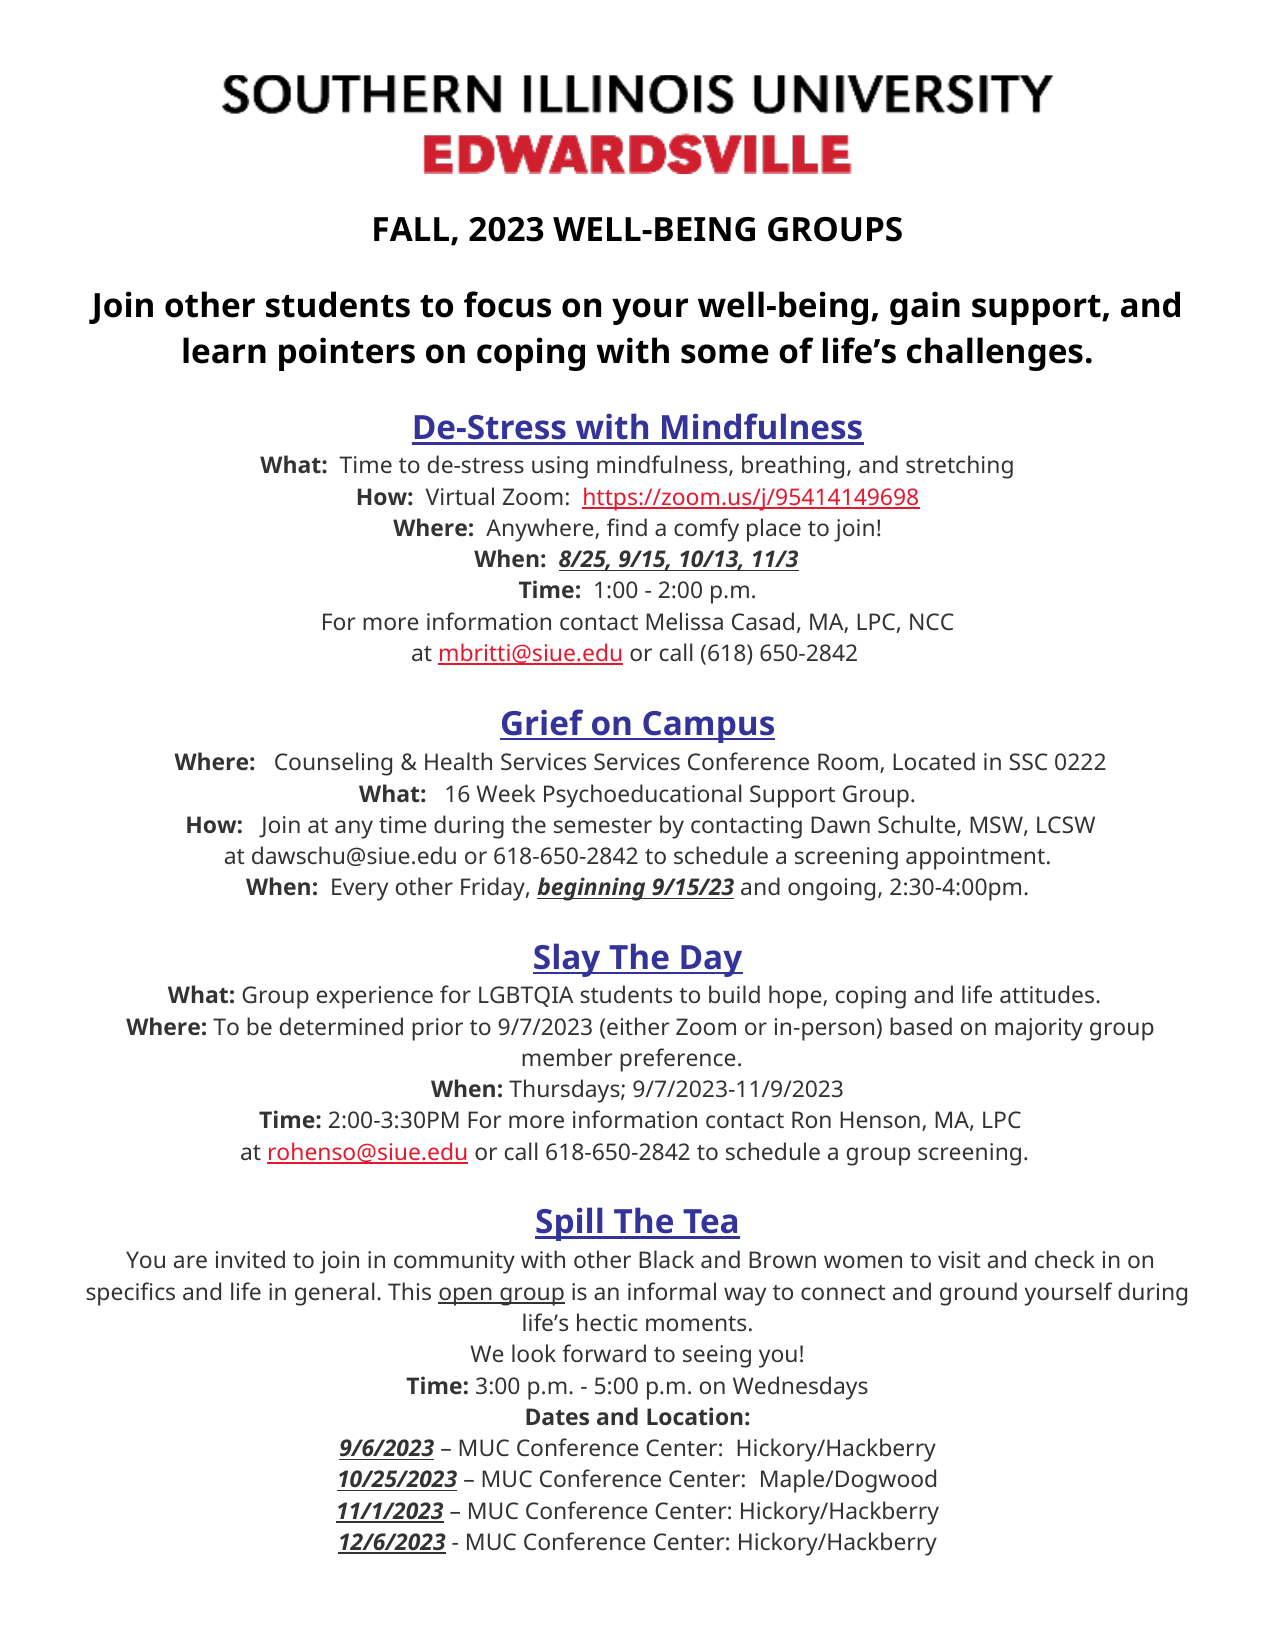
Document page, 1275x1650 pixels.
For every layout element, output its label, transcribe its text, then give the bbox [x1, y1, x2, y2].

text Spill The Tea [75, 1198, 1200, 1243]
text De-Stress with Mindfulness [75, 404, 1200, 449]
picture [221, 75, 1054, 174]
text When: 8/25, 9/15, 10/13, 11/3 [75, 543, 1200, 574]
text Where: Anywhere, find a comfy place to join! [75, 512, 1200, 543]
text Time: 2:00-3:30PM For more information contact Ron Henson, MA, LPC [75, 1104, 1200, 1135]
text Where: To be determined prior to 9/7/2023 (either Zoom or in-person) based on majority group member preference. [75, 1010, 1200, 1073]
text FALL, 2023 WELL-BEING GROUPS [75, 205, 1200, 251]
text For more information contact Melissa Casad, MA, LPC, NCC [75, 606, 1200, 637]
text at dawschu@siue.edu or 618-650-2842 to schedule a screening appointment. [75, 840, 1200, 871]
text When: Every other Friday, beginning 9/15/23 and ongoing, 2:30-4:00pm. [75, 871, 1200, 902]
text Where: Counseling & Health Services Services Conference Room, Located in SSC 0222 [75, 745, 1200, 777]
text What: 16 Week Psychoeducational Support Group. [75, 777, 1200, 809]
text What: Group experience for LGBTQIA students to build hope, coping and life attitudes. [75, 979, 1200, 1010]
text You are invited to join in community with other Black and Brown women to visit and check in on specifics and life in general. This open group is an informal way to connect and ground yourself during life’s hectic moments. [75, 1243, 1200, 1338]
text Slay The Day [75, 934, 1200, 979]
text Time: 1:00 - 2:00 p.m. [75, 574, 1200, 606]
text We look forward to seeing you! [75, 1338, 1200, 1370]
text What: Time to de-stress using mindfulness, breathing, and stretching [75, 449, 1200, 481]
text at mbritti@siue.edu or call (618) 650-2842 [75, 637, 1200, 668]
text When: Thursdays; 9/7/2023-11/9/2023 [75, 1073, 1200, 1104]
text Time: 3:00 p.m. - 5:00 p.m. on Wednesdays [75, 1370, 1200, 1401]
text Grief on Campus [75, 699, 1200, 745]
text How: Virtual Zoom: https://zoom.us/j/95414149698 [75, 481, 1200, 512]
text Join other students to focus on your well-being, gain support, and learn pointers on coping with some of life’s challenges. [75, 282, 1200, 373]
text How: Join at any time during the semester by contacting Dawn Schulte, MSW, LCSW [75, 809, 1200, 840]
text at rohenso@siue.edu or call 618-650-2842 to schedule a group screening. [75, 1135, 1200, 1167]
text Dates and Location: 9/6/2023 – MUC Conference Center: Hickory/Hackberry 10/25/2023 – MUC Conference Center: Maple/Dogwood 11/1/2023 – MUC Conference Center: Hickory/Hackberry 12/6/2023 - MUC Conference Center: Hickory/Hackberry [75, 1401, 1200, 1557]
